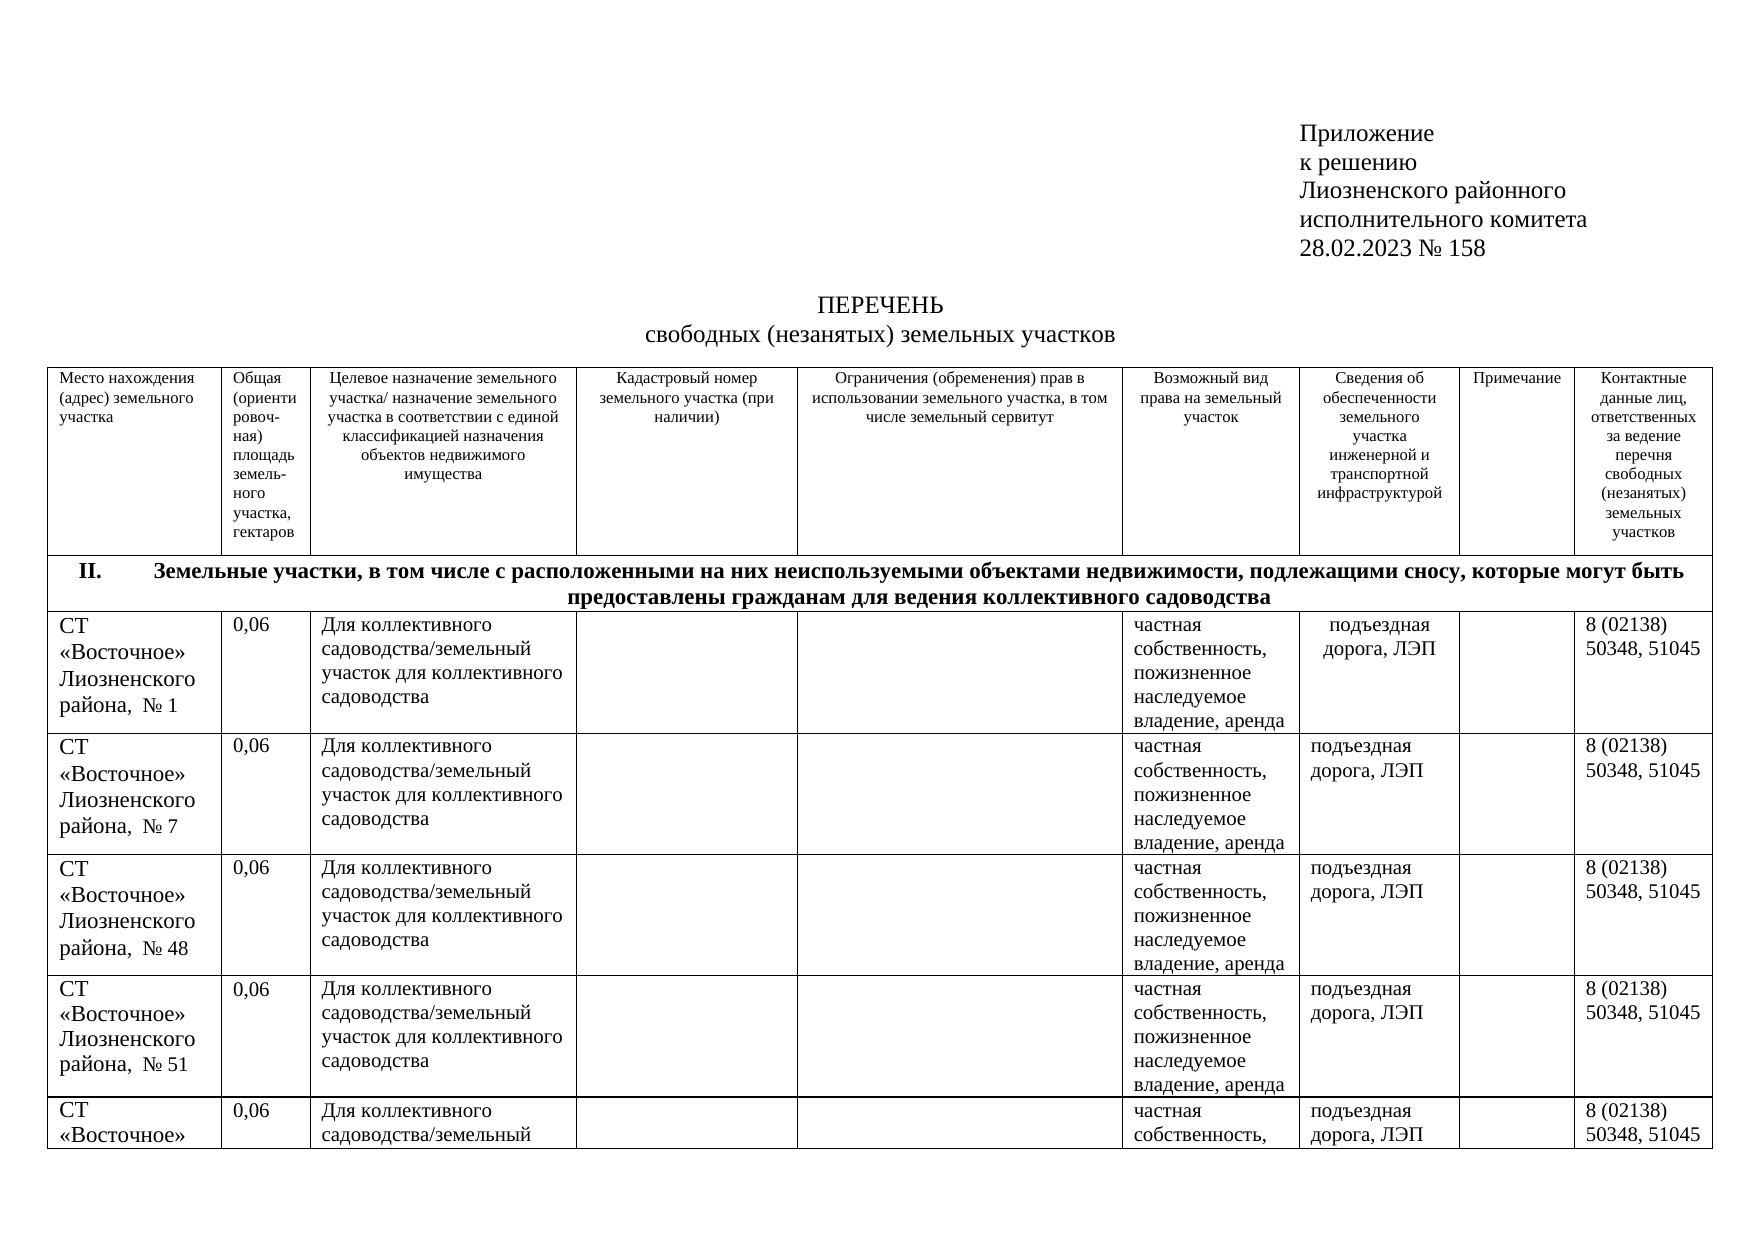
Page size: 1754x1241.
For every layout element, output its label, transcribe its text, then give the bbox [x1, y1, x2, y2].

table_cell частная собственность, пожизненное наследуемое владение, аренда [1123, 855, 1299, 975]
table_cell Земельные участки, в том числе с расположенными на них неиспользуемыми объектами недвижимости, подлежащими сносу, которые могут быть предоставлены гражданам для ведения коллективного садоводства [48, 556, 1712, 611]
table_cell [798, 976, 1122, 1096]
table_cell 0,06 [222, 612, 310, 732]
table_cell 8 (02138) 50348, 51045 [1575, 612, 1712, 732]
table_cell [798, 612, 1122, 732]
table_cell 0,06 [222, 734, 310, 854]
table_cell Место нахождения (адрес) земельного участка [48, 368, 221, 555]
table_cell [48, 1098, 221, 1147]
table_cell подъездная дорога, ЛЭП [1300, 734, 1459, 854]
table_cell Возможный вид права на земельный участок [1123, 368, 1299, 555]
table_cell Для коллективного садоводства/земельный участок для коллективного садоводства [311, 612, 576, 732]
table_cell частная собственность, пожизненное наследуемое владение, аренда [1123, 734, 1299, 854]
table_cell подъездная дорога, ЛЭП [1300, 855, 1459, 975]
table_cell [1460, 734, 1574, 854]
table_cell [577, 1098, 797, 1147]
table_cell [577, 612, 797, 732]
table_cell [577, 976, 797, 1096]
table_cell СТ «Восточное» Лиозненского района, № 7 [48, 734, 221, 854]
table_cell 0,06 [222, 976, 310, 1096]
table_cell 8 (02138) 50348, 51045 [1575, 855, 1712, 975]
table_cell Общая (ориентировоч-ная) площадь земель-ного участка, гектаров [222, 368, 310, 555]
table_cell частная собственность, пожизненное наследуемое владение, аренда [1123, 612, 1299, 732]
table_cell подъездная дорога, ЛЭП [1300, 612, 1459, 732]
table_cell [311, 1098, 576, 1147]
table_header Приложение к решению Лиозненского районного исполнительного комитета 28.02.2023 № 158 ПЕРЕЧЕНЬ свободных (незанятых) земельных участков [48, 118, 1713, 367]
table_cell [1123, 1098, 1299, 1147]
table_cell 0,06 [222, 1098, 310, 1147]
table_cell [1460, 976, 1574, 1096]
table_cell Кадастровый номер земельного участка (при наличии) [577, 368, 797, 555]
table_cell Сведения об обеспеченности земельного участка инженерной и транспортной инфраструктурой [1300, 368, 1459, 555]
table_cell [1460, 855, 1574, 975]
table_cell Целевое назначение земельного участка/ назначение земельного участка в соответствии с единой классификацией назначения объектов недвижимого имущества [311, 368, 576, 555]
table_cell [1300, 1098, 1459, 1147]
table_cell Ограничения (обременения) прав в использовании земельного участка, в том числе земельный сервитут [798, 368, 1122, 555]
table_cell СТ «Восточное» Лиозненского района, № 51 [48, 976, 221, 1096]
table_cell [798, 855, 1122, 975]
table_cell 0,06 [222, 855, 310, 975]
table_cell [577, 734, 797, 854]
table_cell СТ «Восточное» Лиозненского района, № 1 [48, 612, 221, 732]
table_cell [798, 734, 1122, 854]
table_cell [577, 855, 797, 975]
table_cell Для коллективного садоводства/земельный участок для коллективного садоводства [311, 734, 576, 854]
table_cell Контактные данные лиц, ответственных за ведение перечня свободных (незанятых) земельных участков [1575, 368, 1712, 555]
table_cell Примечание [1460, 368, 1574, 555]
table_cell СТ «Восточное» Лиозненского района, № 48 [48, 855, 221, 975]
table_cell [1460, 612, 1574, 732]
table_cell [1460, 1098, 1574, 1147]
table_cell 8 (02138) 50348, 51045 [1575, 976, 1712, 1096]
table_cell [1575, 1098, 1712, 1147]
table_cell Для коллективного садоводства/земельный участок для коллективного садоводства [311, 976, 576, 1096]
table_cell Для коллективного садоводства/земельный участок для коллективного садоводства [311, 855, 576, 975]
table_cell частная собственность, пожизненное наследуемое владение, аренда [1123, 976, 1299, 1096]
table_cell подъездная дорога, ЛЭП [1300, 976, 1459, 1096]
table_cell [798, 1098, 1122, 1147]
table_cell 8 (02138) 50348, 51045 [1575, 734, 1712, 854]
